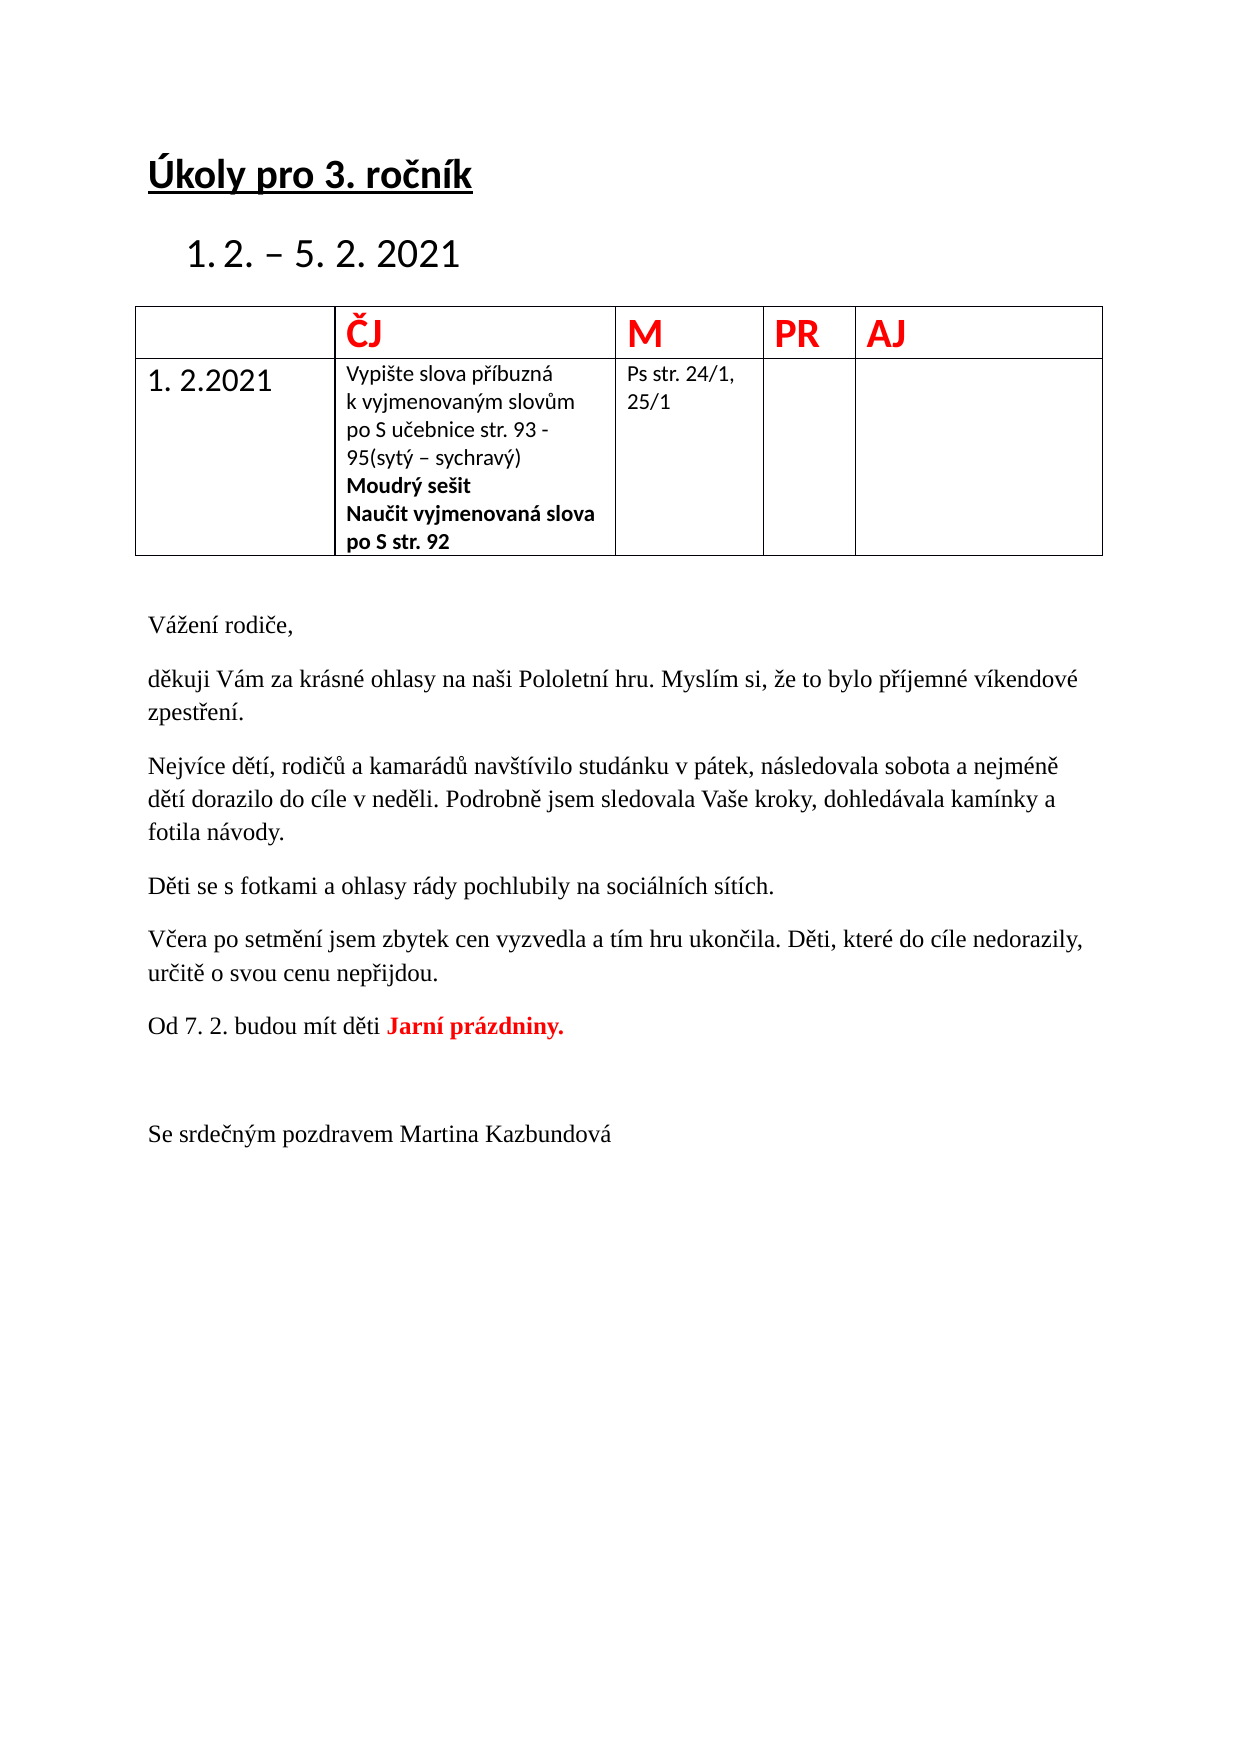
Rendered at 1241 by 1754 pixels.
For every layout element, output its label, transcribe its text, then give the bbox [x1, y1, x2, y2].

list 2. – 5. 2. 2021 [185, 227, 1093, 278]
table_header [136, 307, 334, 358]
text děkuji Vám za krásné ohlasy na naši Pololetní hru. Myslím si, že to bylo příjemné víkendové zpestření. [148, 664, 1093, 726]
text Se srdečným pozdravem Martina Kazbundová [148, 1119, 1093, 1148]
table_cell Vypište slova příbuzná k vyjmenovaným slovům po S učebnice str. 93 -95(sytý – sychravý) Moudrý sešit Naučit vyjmenovaná slova po S str. 92 [336, 359, 615, 555]
table_header ČJ [336, 307, 615, 358]
table_header M [616, 307, 763, 358]
table_cell [764, 359, 855, 555]
table_cell Ps str. 24/1, 25/1 [616, 359, 763, 555]
text Nejvíce dětí, rodičů a kamarádů navštívilo studánku v pátek, následovala sobota a nejméně dětí dorazilo do cíle v neděli. Podrobně jsem sledovala Vaše kroky, dohledávala kamínky a fotila návody. [148, 751, 1093, 846]
table_cell [856, 359, 1102, 555]
text Od 7. 2. budou mít děti Jarní prázdniny. [148, 1011, 1093, 1040]
text Úkoly pro 3. ročník [148, 148, 1093, 198]
table_header AJ [856, 307, 1102, 358]
text Včera po setmění jsem zbytek cen vyzvedla a tím hru ukončila. Děti, které do cíle nedorazily, určitě o svou cenu nepřijdou. [148, 924, 1093, 986]
text Vážení rodiče, [148, 610, 1093, 639]
table_cell 1. 2.2021 [136, 359, 334, 555]
table_header PR [764, 307, 855, 358]
text Děti se s fotkami a ohlasy rády pochlubily na sociálních sítích. [148, 871, 1093, 899]
